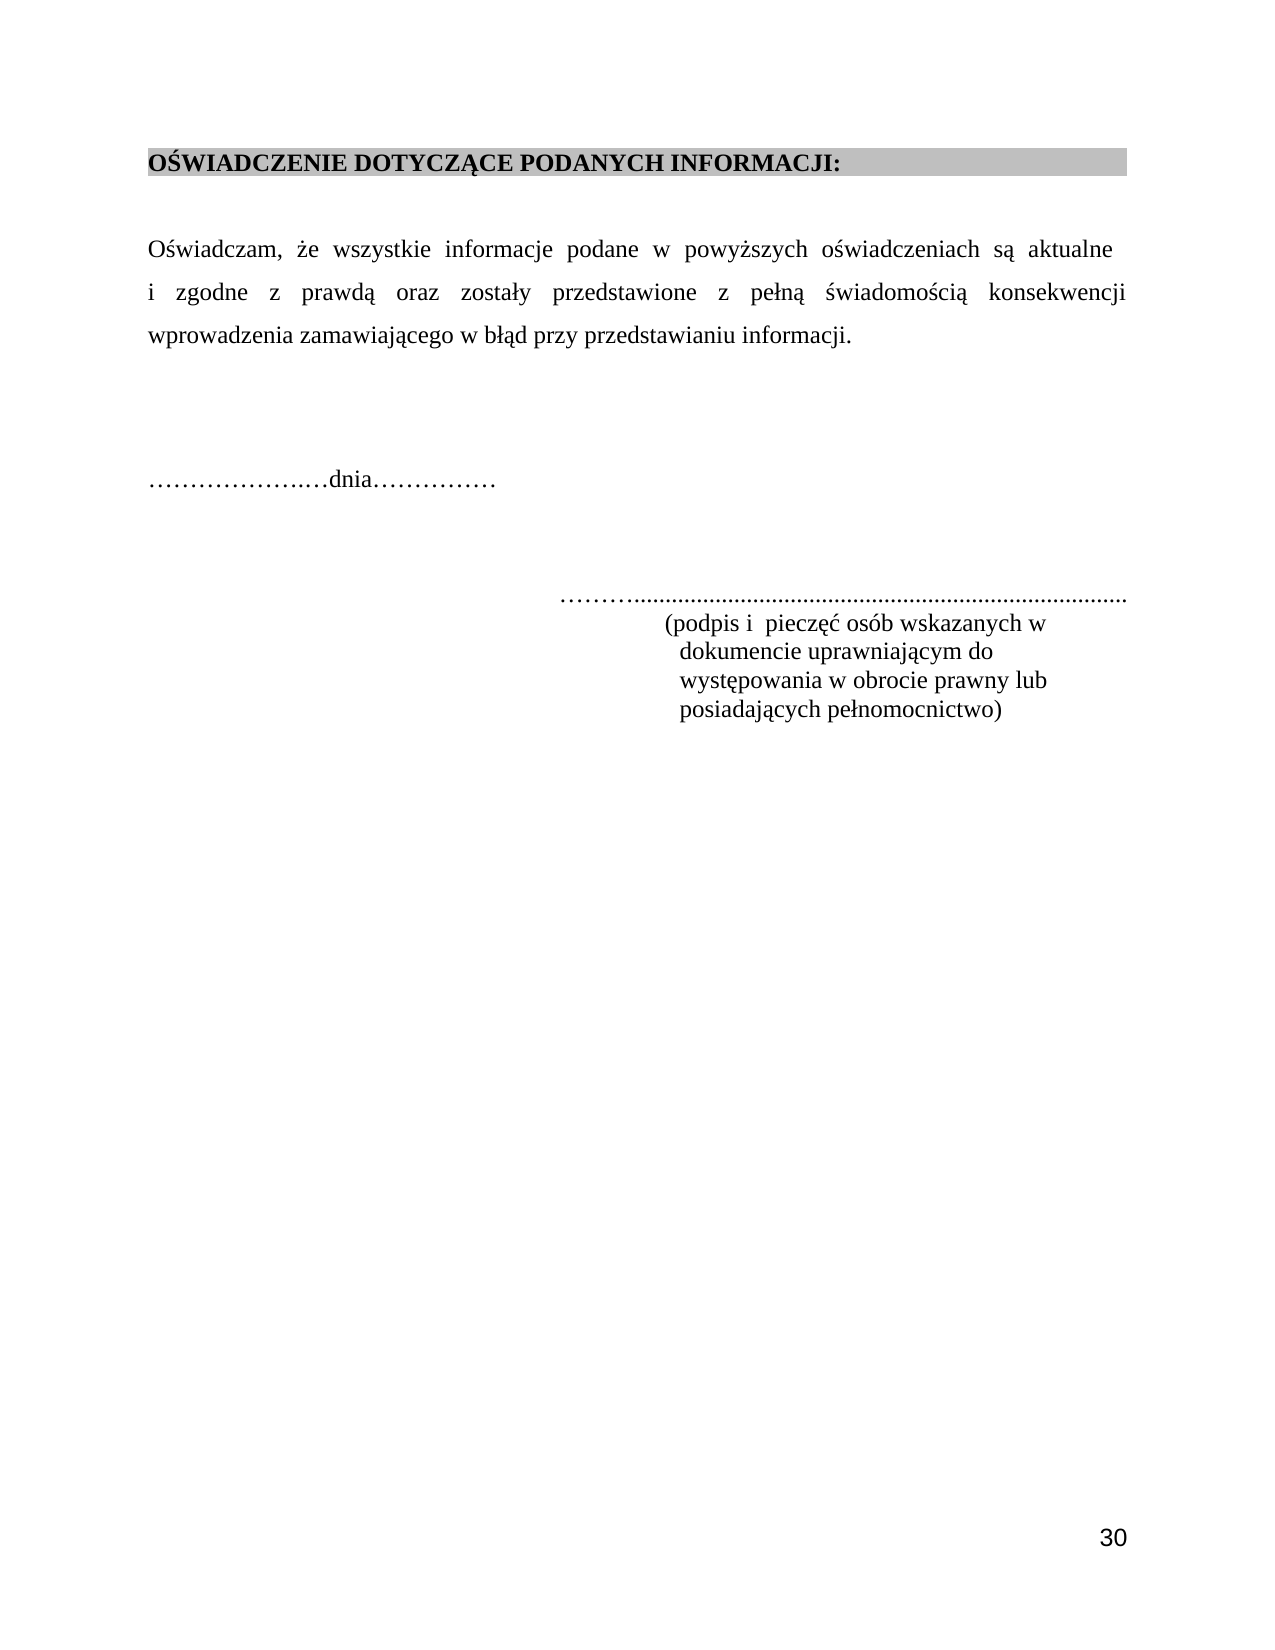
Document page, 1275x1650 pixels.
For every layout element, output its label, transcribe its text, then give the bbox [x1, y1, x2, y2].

text Oświadczam, że wszystkie informacje podane w powyższych oświadczeniach są aktualne i zgodne z prawdą oraz zostały przedstawione z pełną świadomością konsekwencji wprowadzenia zamawiającego w błąd przy przedstawianiu informacji. [148, 234, 1127, 349]
text (podpis i pieczęć osób wskazanych w dokumencie uprawniającym do występowania w obrocie prawny lub posiadających pełnomocnictwo) [664, 608, 1127, 723]
text ………............................................................................... [148, 579, 1127, 608]
text ……………….…dnia…………… [148, 406, 1127, 493]
text OŚWIADCZENIE DOTYCZĄCE PODANYCH INFORMACJI: [148, 148, 1127, 176]
